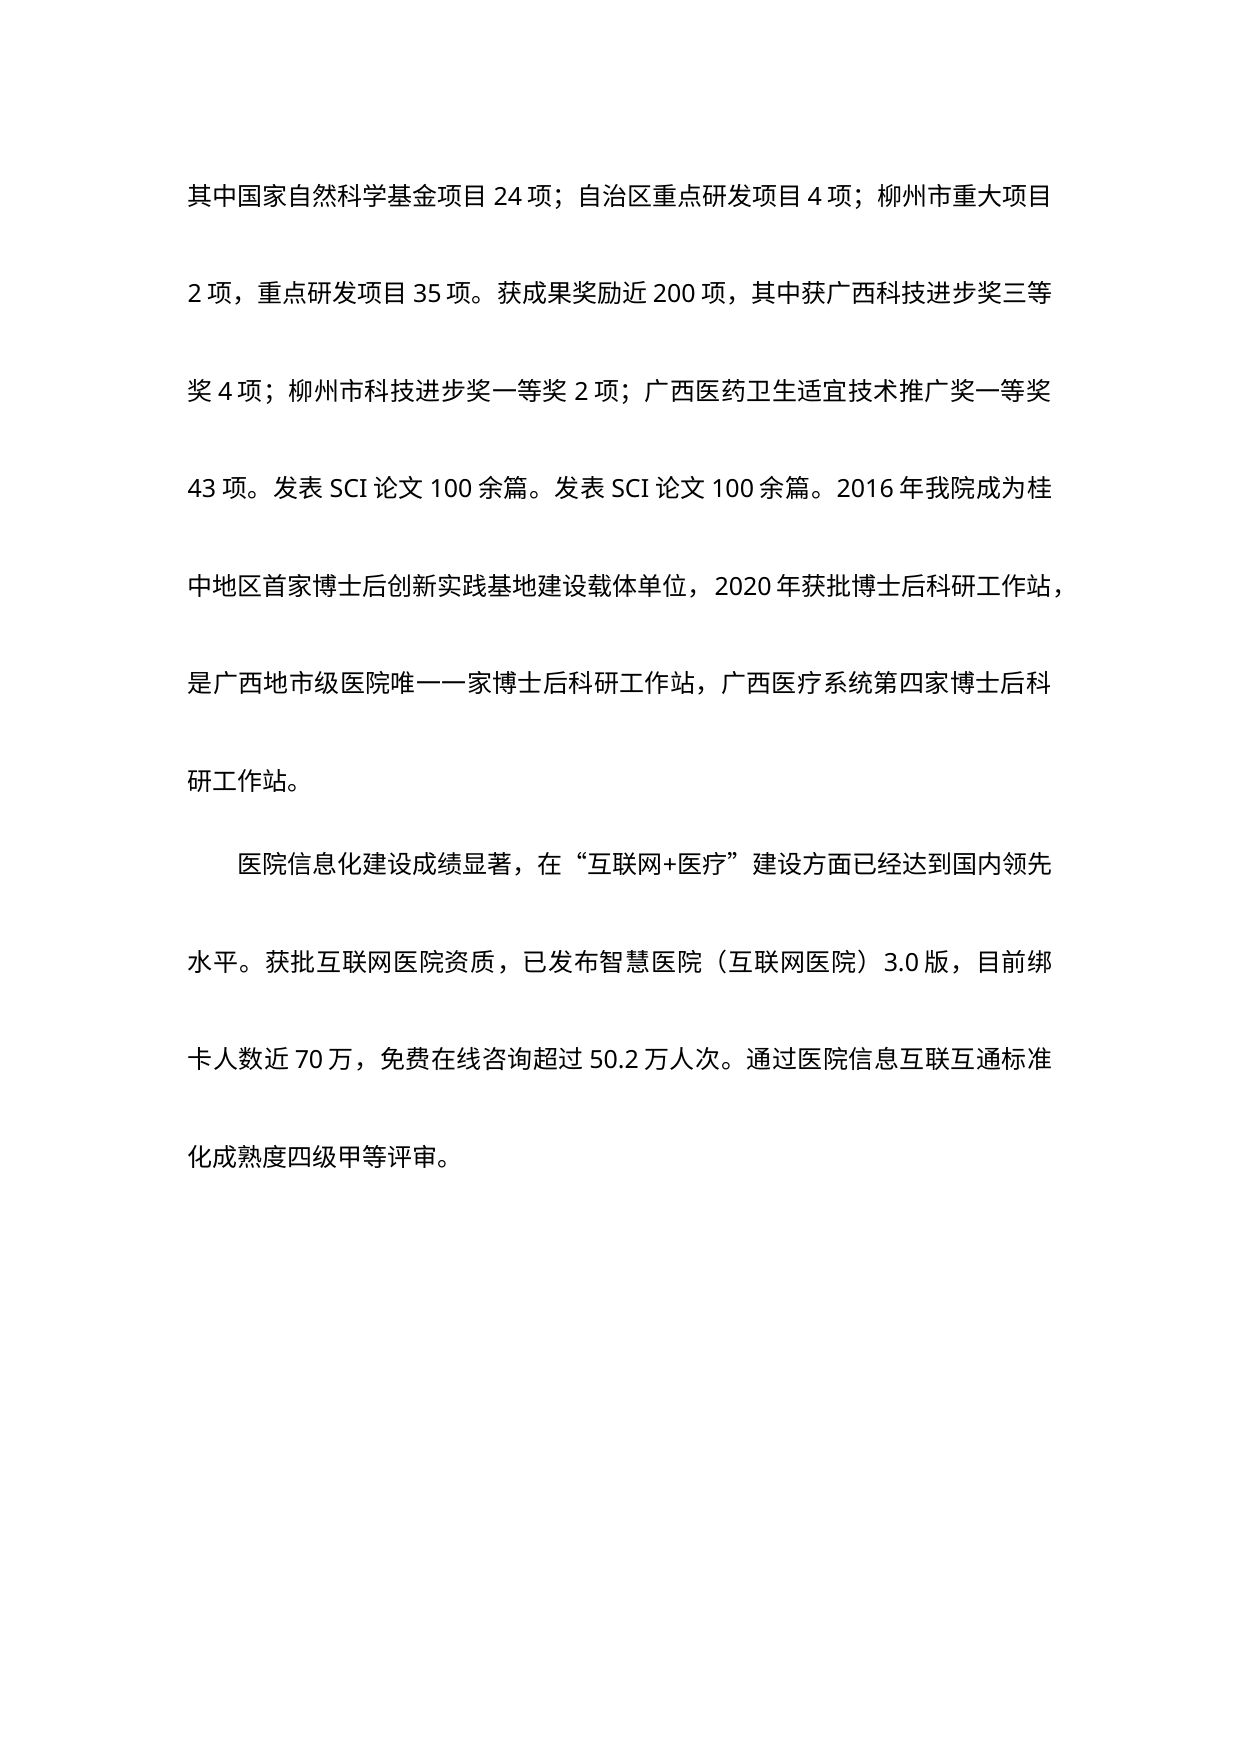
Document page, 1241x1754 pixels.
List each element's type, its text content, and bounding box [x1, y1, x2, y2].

text 医院信息化建设成绩显著，在“互联网+医疗”建设方面已经达到国内领先水平。获批互联网医院资质，已发布智慧医院（互联网医院）3.0版，目前绑卡人数近70万，免费在线咨询超过50.2万人次。通过医院信息互联互通标准化成熟度四级甲等评审。 [187, 830, 1053, 1188]
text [187, 162, 1053, 812]
